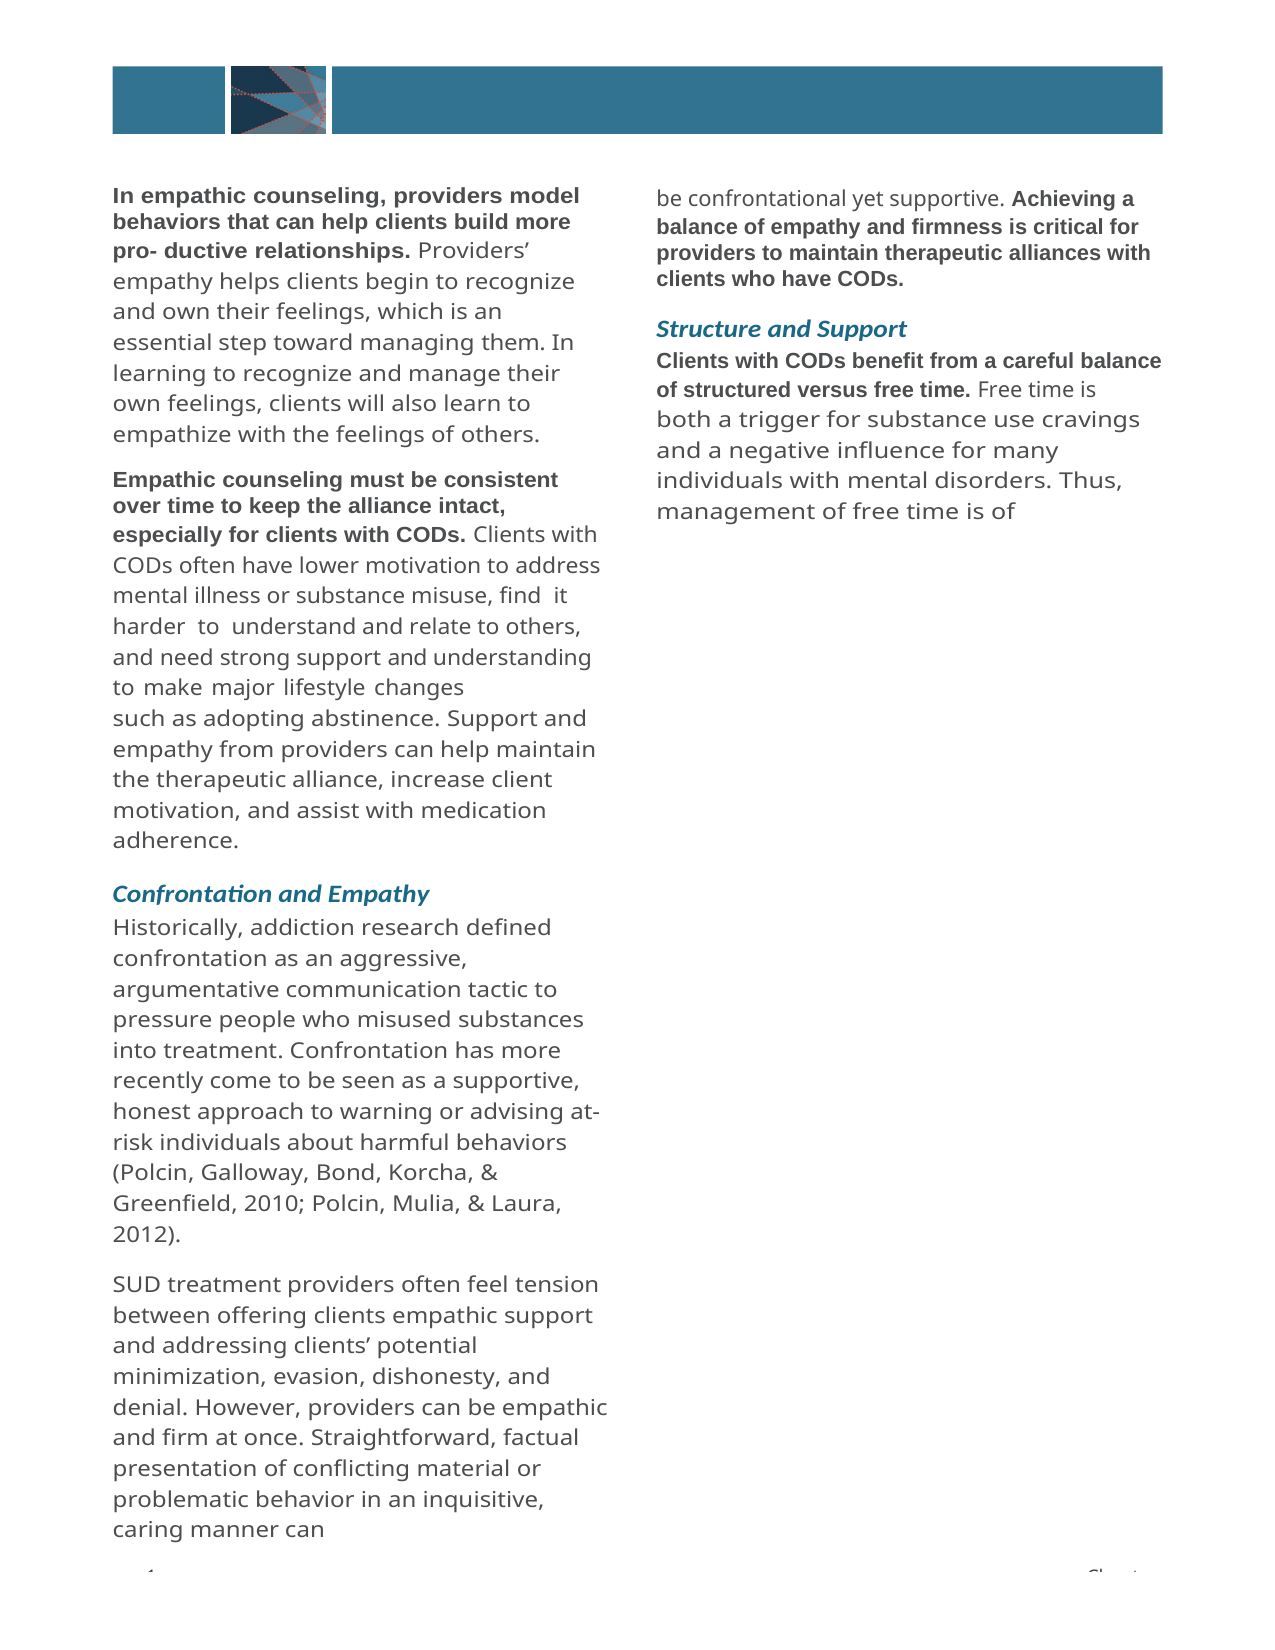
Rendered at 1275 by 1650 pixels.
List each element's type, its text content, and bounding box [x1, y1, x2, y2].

text SUD treatment providers often feel tension between offering clients empathic support and addressing clients’ potential minimization, evasion, dishonesty, and denial. However, providers can be empathic and ﬁrm at once. Straightforward, factual presentation of conﬂicting material or problematic behavior in an inquisitive, caring manner can [112, 1269, 620, 1544]
subtitle Confrontation and Empathy [112, 878, 622, 909]
picture [231, 66, 326, 134]
subtitle Clients with CODs beneﬁt from a careful balance of structured versus free time. Free time is [656, 347, 1173, 403]
text both a trigger for substance use cravings and a negative inﬂuence for many individuals with mental disorders. Thus, management of free time is of [656, 404, 1168, 526]
subtitle Structure and Support [656, 313, 1175, 344]
text Empathic counseling must be consistent over time to keep the alliance intact, especially for clients with CODs. Clients with CODs often have lower motivation to address mental illness or substance misuse, ﬁnd it harder to understand and relate to others, and need strong support and understanding to make major lifestyle changes [112, 467, 606, 702]
text In empathic counseling, providers model behaviors that can help clients build more pro- ductive relationships. Providers’ empathy helps clients begin to recognize and own their feelings, which is an essential step toward managing them. In learning to recognize and manage their own feelings, clients will also learn to empathize with the feelings of others. [112, 183, 605, 448]
text such as adopting abstinence. Support and empathy from providers can help maintain the therapeutic alliance, increase client motivation, and assist with medication adherence. [112, 703, 622, 855]
text be confrontational yet supportive. Achieving a balance of empathy and ﬁrmness is critical for providers to maintain therapeutic alliances with clients who have CODs. [656, 183, 1162, 291]
text Historically, addiction research deﬁned confrontation as an aggressive, argumentative communication tactic to pressure people who misused substances into treatment. Confrontation has more recently come to be seen as a supportive, honest approach to warning or advising at-risk individuals about harmful behaviors (Polcin, Galloway, Bond, Korcha, & Greenﬁeld, 2010; Polcin, Mulia, & Laura, 2012). [112, 912, 618, 1248]
